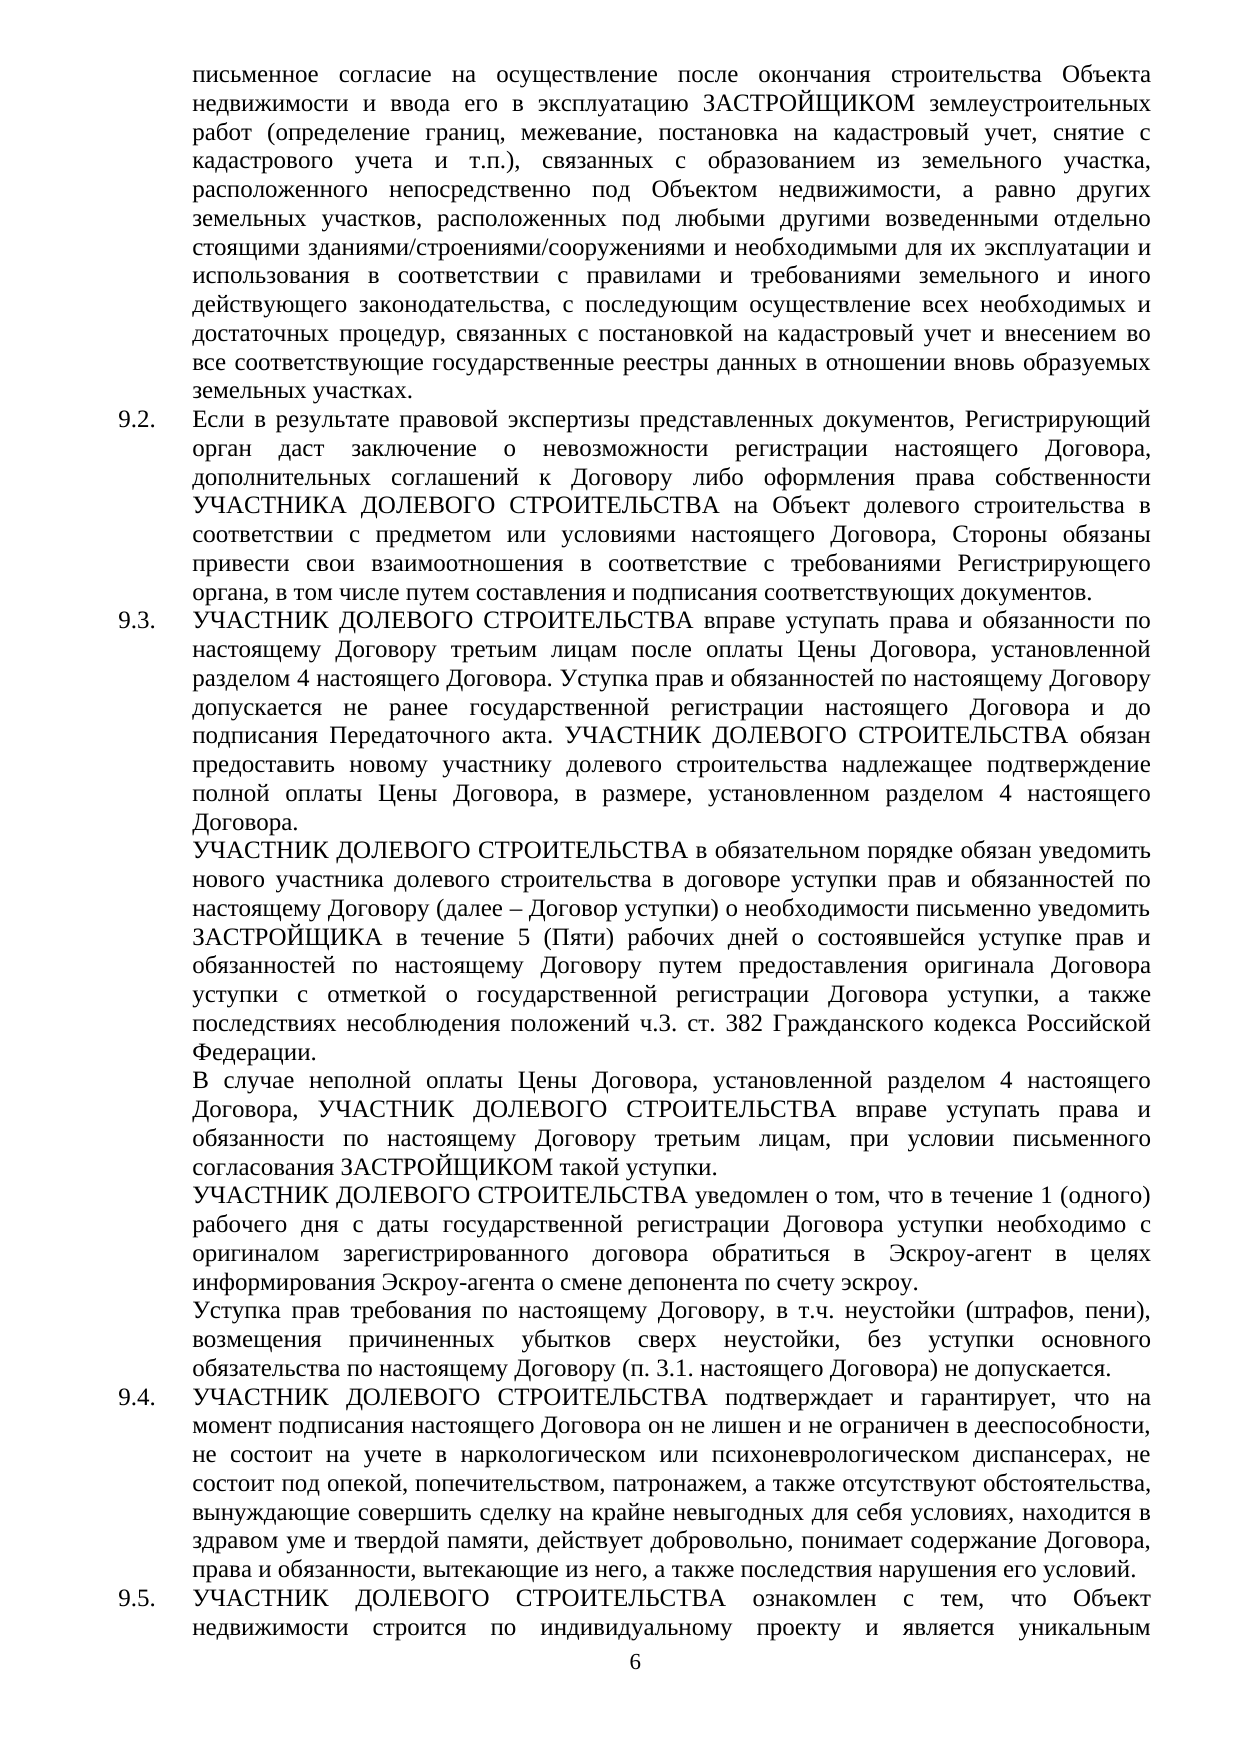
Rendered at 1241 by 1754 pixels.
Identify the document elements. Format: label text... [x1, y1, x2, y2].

text Уступка прав требования по настоящему Договору, в т.ч. неустойки (штрафов, пени), возмещения причиненных убытков сверх неустойки, без уступки основного обязательства по настоящему Договору (п. 3.1. настоящего Договора) не допускается. [192, 1295, 1152, 1382]
list УЧАСТНИК ДОЛЕВОГО СТРОИТЕЛЬСТВА вправе уступать права и обязанности по настоящему Договору третьим лицам после оплаты Цены Договора, установленной разделом 4 настоящего Договора. Уступка прав и обязанностей по настоящему Договору допускается не ранее государственной регистрации настоящего Договора и до подписания Передаточного акта. УЧАСТНИК ДОЛЕВОГО СТРОИТЕЛЬСТВА обязан предоставить новому участнику долевого строительства надлежащее подтверждение полной оплаты Цены Договора, в размере, установленном разделом 4 настоящего Договора. [118, 605, 1152, 835]
text В случае неполной оплаты Цены Договора, установленной разделом 4 настоящего Договора, УЧАСТНИК ДОЛЕВОГО СТРОИТЕЛЬСТВА вправе уступать права и обязанности по настоящему Договору третьим лицам, при условии письменного согласования ЗАСТРОЙЩИКОМ такой уступки. [192, 1065, 1152, 1180]
list Если в результате правовой экспертизы представленных документов, Регистрирующий орган даст заключение о невозможности регистрации настоящего Договора, дополнительных соглашений к Договору либо оформления права собственности УЧАСТНИКА ДОЛЕВОГО СТРОИТЕЛЬСТВА на Объект долевого строительства в соответствии с предметом или условиями настоящего Договора, Стороны обязаны привести свои взаимоотношения в соответствие с требованиями Регистрирующего органа, в том числе путем составления и подписания соответствующих документов. [118, 404, 1152, 605]
text УЧАСТНИК ДОЛЕВОГО СТРОИТЕЛЬСТВА в обязательном порядке обязан уведомить нового участника долевого строительства в договоре уступки прав и обязанностей по настоящему Договору (далее – Договор уступки) о необходимости письменно уведомить ЗАСТРОЙЩИКА в течение 5 (Пяти) рабочих дней о состоявшейся уступке прав и обязанностей по настоящему Договору путем предоставления оригинала Договора уступки с отметкой о государственной регистрации Договора уступки, а также последствиях несоблюдения положений ч.3. ст. 382 Гражданского кодекса Российской Федерации. [192, 835, 1152, 1065]
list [118, 1583, 1152, 1640]
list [118, 59, 1152, 404]
text УЧАСТНИК ДОЛЕВОГО СТРОИТЕЛЬСТВА уведомлен о том, что в течение 1 (одного) рабочего дня с даты государственной регистрации Договора уступки необходимо с оригиналом зарегистрированного договора обратиться в Эскроу-агент в целях информирования Эскроу-агента о смене депонента по счету эскроу. [192, 1180, 1152, 1295]
list УЧАСТНИК ДОЛЕВОГО СТРОИТЕЛЬСТВА подтверждает и гарантирует, что на момент подписания настоящего Договора он не лишен и не ограничен в дееспособности, не состоит на учете в наркологическом или психоневрологическом диспансерах, не состоит под опекой, попечительством, патронажем, а также отсутствуют обстоятельства, вынуждающие совершить сделку на крайне невыгодных для себя условиях, находится в здравом уме и твердой памяти, действует добровольно, понимает содержание Договора, права и обязанности, вытекающие из него, а также последствия нарушения его условий. [118, 1382, 1152, 1583]
